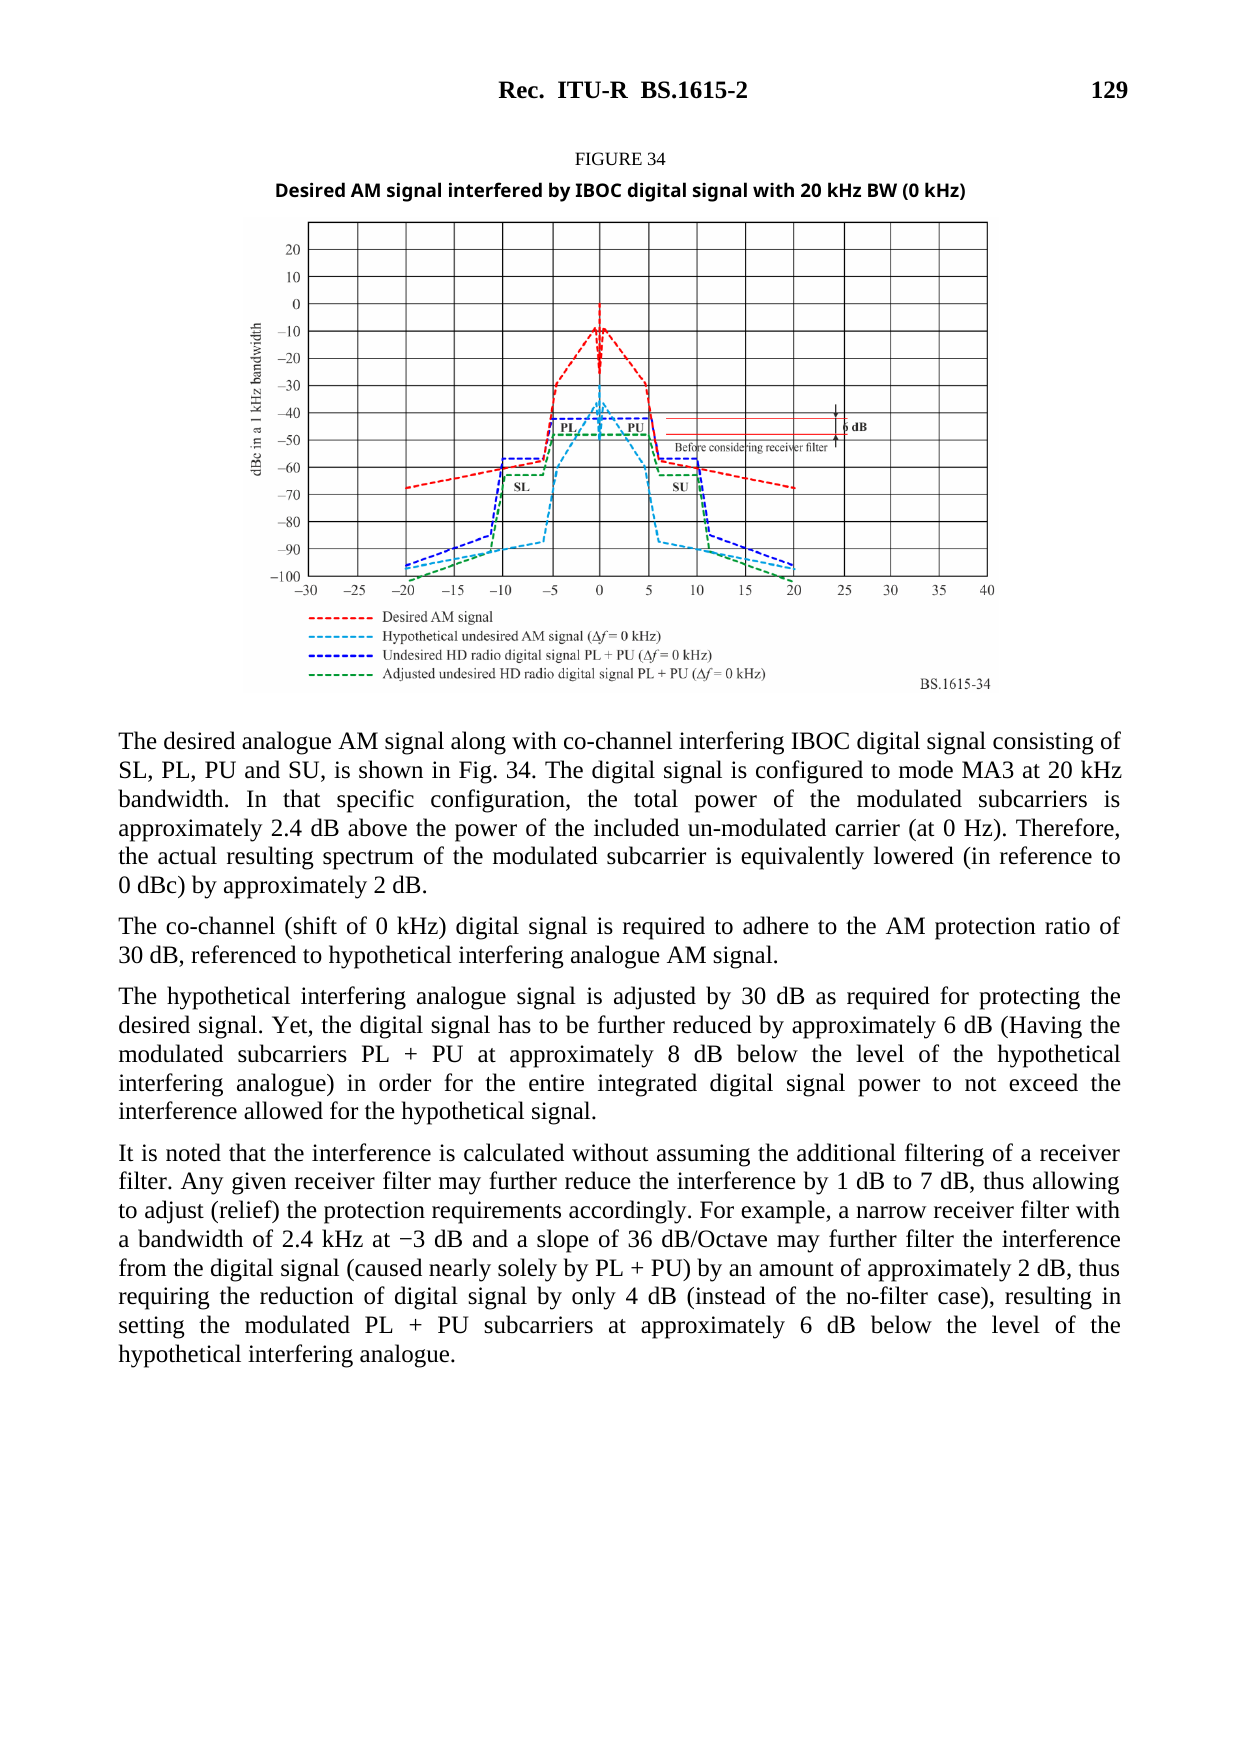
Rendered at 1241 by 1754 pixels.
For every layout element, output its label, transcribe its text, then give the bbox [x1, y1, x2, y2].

text It is noted that the interference is calculated without assuming the additional filtering of a receiver filter. Any given receiver filter may further reduce the interference by 1 dB to 7 dB, thus allowing to adjust (relief) the protection requirements accordingly. For example, a narrow receiver filter with a bandwidth of 2.4 kHz at −3 dB and a slope of 36 dB/Octave may further filter the interference from the digital signal (caused nearly solely by PL + PU) by an amount of approximately 2 dB, thus requiring the reduction of digital signal by only 4 dB (instead of the no-filter case), resulting in setting the modulated PL + PU subcarriers at approximately 6 dB below the level of the hypothetical interfering analogue. [118, 1138, 1122, 1368]
text FIGURE 34 [118, 148, 1122, 169]
text The co-channel (shift of 0 kHz) digital signal is required to adhere to the AM protection ratio of 30 dB, referenced to hypothetical interfering analogue AM signal. [118, 911, 1122, 969]
picture [241, 215, 1000, 694]
title The desired analogue AM signal along with co-channel interfering IBOC digital signal consisting of SL, PL, PU and SU, is shown in Fig. 34. The digital signal is configured to mode MA3 at 20 kHz bandwidth. In that specific configuration, the total power of the modulated subcarriers is approximately 2.4 dB above the power of the included un-modulated carrier (at 0 Hz). Therefore, the actual resulting spectrum of the modulated subcarrier is equivalently lowered (in reference to 0 dBc) by approximately 2 dB. [118, 726, 1122, 899]
title Desired AM signal interfered by IBOC digital signal with 20 kHz BW (0 kHz) [118, 178, 1122, 203]
text The hypothetical interfering analogue signal is adjusted by 30 dB as required for protecting the desired signal. Yet, the digital signal has to be further reduced by approximately 6 dB (Having the modulated subcarriers PL + PU at approximately 8 dB below the level of the hypothetical interfering analogue) in order for the entire integrated digital signal power to not exceed the interference allowed for the hypothetical signal. [118, 981, 1122, 1125]
